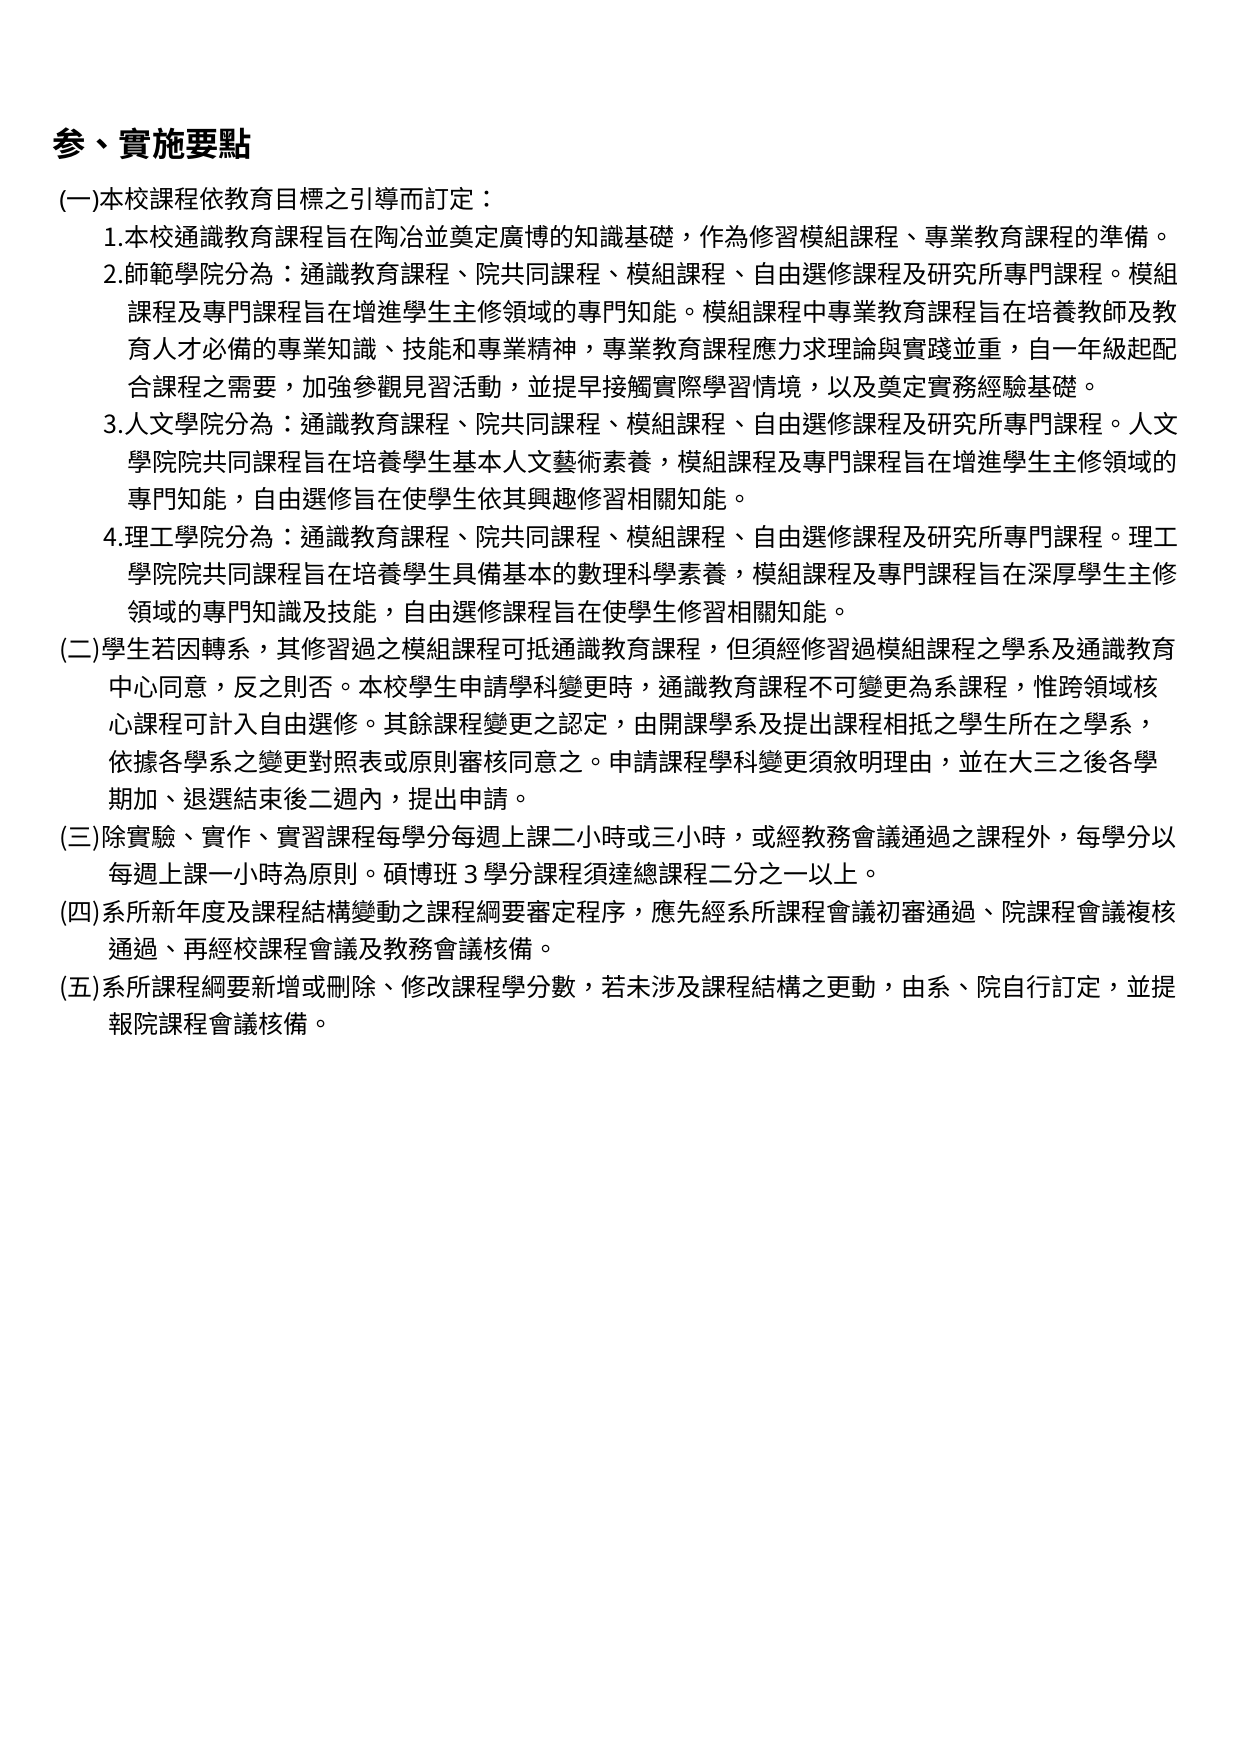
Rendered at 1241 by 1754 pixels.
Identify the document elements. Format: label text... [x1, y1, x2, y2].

text 1.本校通識教育課程旨在陶冶並奠定廣博的知識基礎，作為修習模組課程、專業教育課程的準備。 [103, 217, 1181, 254]
text (一)本校課程依教育目標之引導而訂定： [59, 179, 1181, 217]
text (五)系所課程綱要新增或刪除、修改課程學分數，若未涉及課程結構之更動，由系、院自行訂定，並提報院課程會議核備。 [59, 967, 1181, 1042]
text 4.理工學院分為：通識教育課程、院共同課程、模組課程、自由選修課程及研究所專門課程。理工學院院共同課程旨在培養學生具備基本的數理科學素養，模組課程及專門課程旨在深厚學生主修領域的專門知識及技能，自由選修課程旨在使學生修習相關知能。 [103, 517, 1181, 629]
text (二)學生若因轉系，其修習過之模組課程可抵通識教育課程，但須經修習過模組課程之學系及通識教育中心同意，反之則否。本校學生申請學科變更時，通識教育課程不可變更為系課程，惟跨領域核心課程可計入自由選修。其餘課程變更之認定，由開課學系及提出課程相抵之學生所在之學系，依據各學系之變更對照表或原則審核同意之。申請課程學科變更須敘明理由，並在大三之後各學期加、退選結束後二週內，提出申請。 [59, 629, 1181, 817]
text 3.人文學院分為：通識教育課程、院共同課程、模組課程、自由選修課程及研究所專門課程。人文學院院共同課程旨在培養學生基本人文藝術素養，模組課程及專門課程旨在增進學生主修領域的專門知能，自由選修旨在使學生依其興趣修習相關知能。 [103, 404, 1181, 517]
text (四)系所新年度及課程結構變動之課程綱要審定程序，應先經系所課程會議初審通過、院課程會議複核通過、再經校課程會議及教務會議核備。 [59, 892, 1181, 967]
text (三)除實驗、實作、實習課程每學分每週上課二小時或三小時，或經教務會議通過之課程外，每學分以每週上課一小時為原則。碩博班3學分課程須達總課程二分之一以上。 [59, 817, 1181, 892]
text 2.師範學院分為：通識教育課程、院共同課程、模組課程、自由選修課程及研究所專門課程。模組課程及專門課程旨在增進學生主修領域的專門知能。模組課程中專業教育課程旨在培養教師及教育人才必備的專業知識、技能和專業精神，專業教育課程應力求理論與實踐並重，自一年級起配合課程之需要，加強參觀見習活動，並提早接觸實際學習情境，以及奠定實務經驗基礎。 [103, 254, 1181, 404]
text 参、實施要點 [52, 104, 1181, 179]
